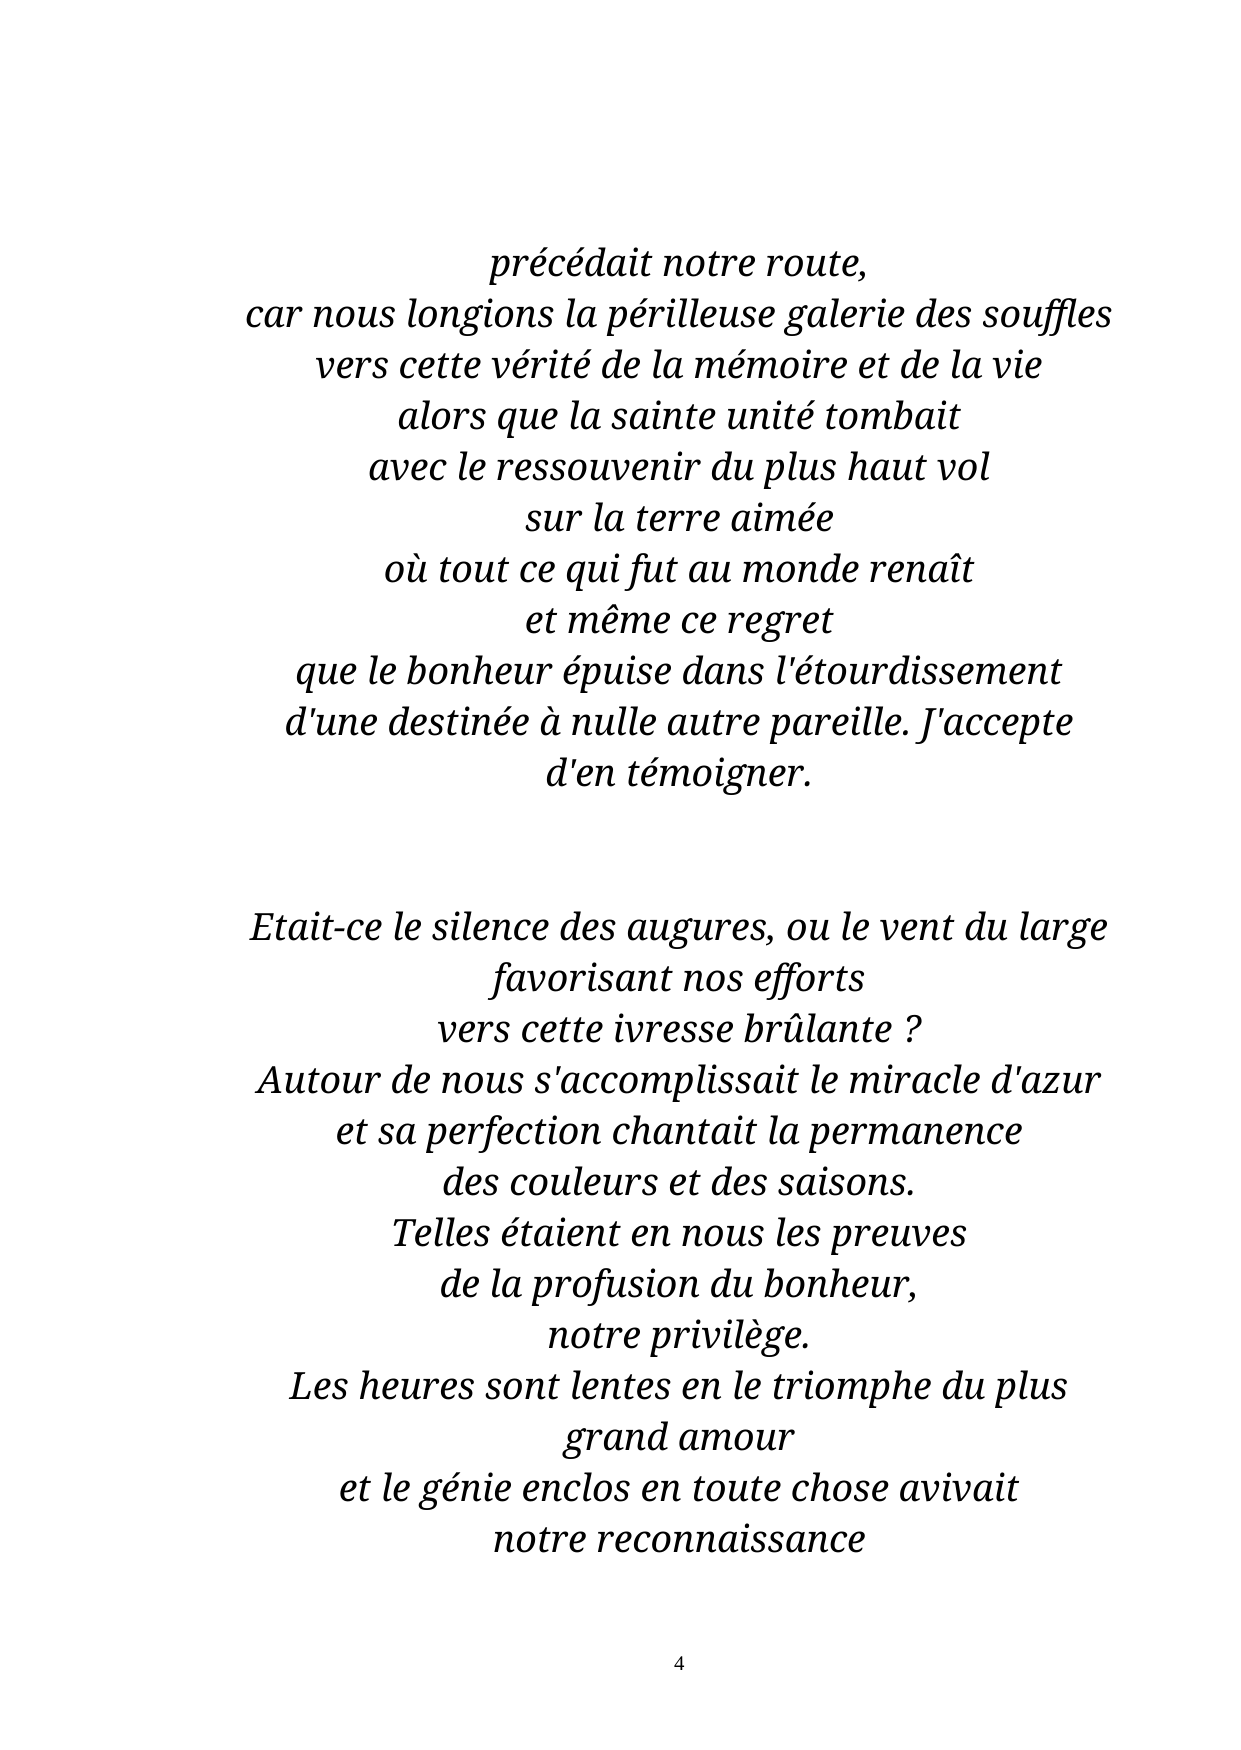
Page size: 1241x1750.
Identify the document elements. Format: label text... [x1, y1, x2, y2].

text avec le ressouvenir du plus haut vol [236, 440, 1122, 491]
text sur la terre aimée [236, 491, 1122, 542]
text de la profusion du bonheur, [236, 1257, 1122, 1308]
text des couleurs et des saisons. [236, 1155, 1122, 1206]
text Etait-ce le silence des augures, ou le vent du large [236, 900, 1122, 951]
text et le génie enclos en toute chose avivait [236, 1461, 1122, 1512]
text Les heures sont lentes en le triomphe du plus grand amour [236, 1359, 1122, 1461]
text où tout ce qui fut au monde renaît [236, 542, 1122, 593]
text notre privilège. [236, 1308, 1122, 1359]
text et sa perfection chantait la permanence [236, 1104, 1122, 1155]
text précédait notre route, [236, 236, 1122, 287]
text vers cette vérité de la mémoire et de la vie [236, 338, 1122, 389]
text que le bonheur épuise dans l'étourdissement [236, 644, 1122, 696]
text d'une destinée à nulle autre pareille. J'accepte [236, 696, 1122, 747]
text et même ce regret [236, 593, 1122, 644]
text Autour de nous s'accomplissait le miracle d'azur [236, 1053, 1122, 1104]
text d'en témoigner. [236, 747, 1122, 798]
text car nous longions la périlleuse galerie des souffles [236, 287, 1122, 338]
text alors que la sainte unité tombait [236, 389, 1122, 440]
text vers cette ivresse brûlante ? [236, 1002, 1122, 1053]
text favorisant nos efforts [236, 951, 1122, 1002]
text notre reconnaissance [236, 1512, 1122, 1563]
text Telles étaient en nous les preuves [236, 1206, 1122, 1257]
